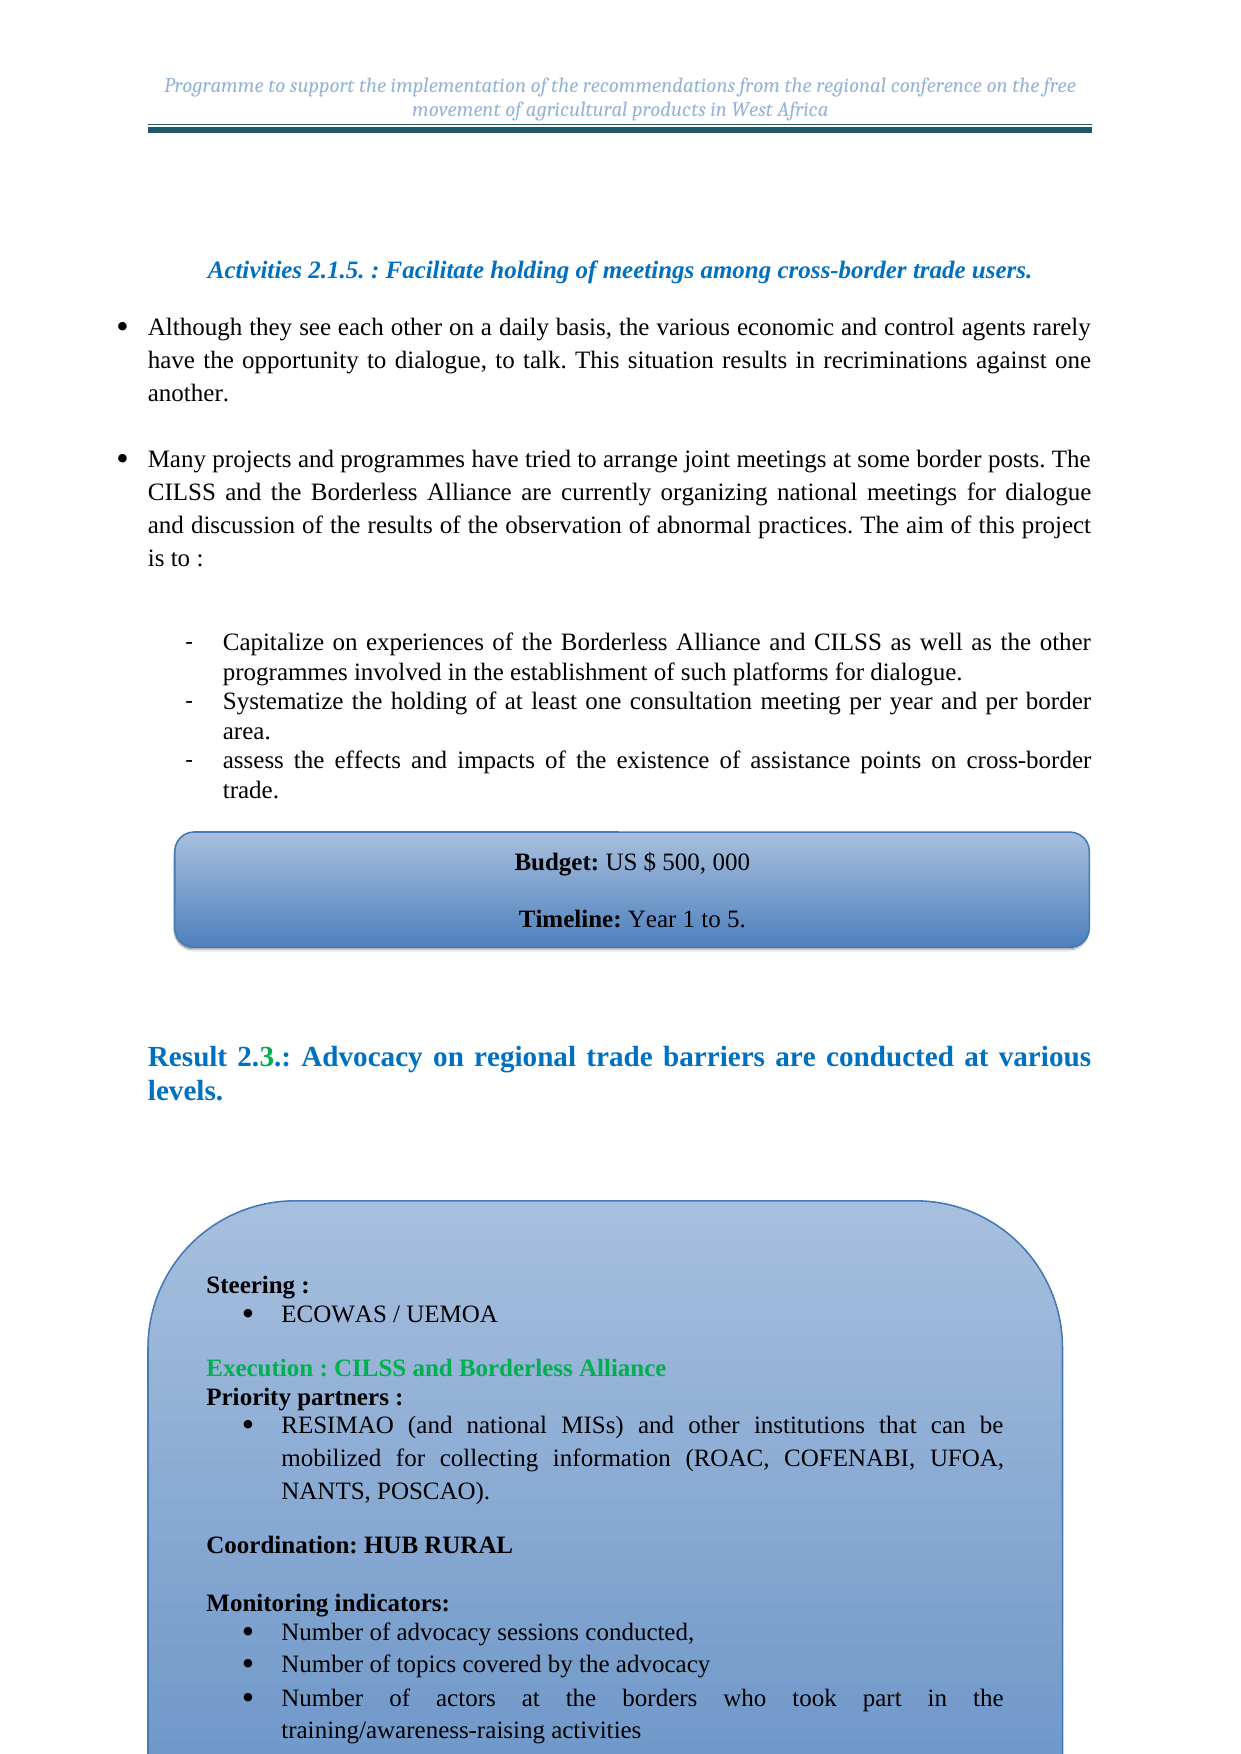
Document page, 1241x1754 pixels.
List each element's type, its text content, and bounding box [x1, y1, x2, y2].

subtitle Activities 2.1.5. : Facilitate holding of meetings among cross-border trade users. [148, 255, 1092, 283]
list Although they see each other on a daily basis, the various economic and control agents rarely have the opportunity to dialogue, to talk. This situation results in recriminations against one another. [118, 312, 1092, 407]
list Systematize the holding of at least one consultation meeting per year and per border area. [185, 685, 1092, 744]
subtitle Result 2.3.: Advocacy on regional trade barriers are conducted at various levels. [148, 1039, 1092, 1107]
list Many projects and programmes have tried to arrange joint meetings at some border posts. The CILSS and the Borderless Alliance are currently organizing national meetings for dialogue and discussion of the results of the observation of abnormal practices. The aim of this project is to : [118, 444, 1092, 572]
list Capitalize on experiences of the Borderless Alliance and CILSS as well as the other programmes involved in the establishment of such platforms for dialogue. [185, 626, 1092, 685]
list assess the effects and impacts of the existence of assistance points on cross-border trade. [185, 744, 1092, 804]
